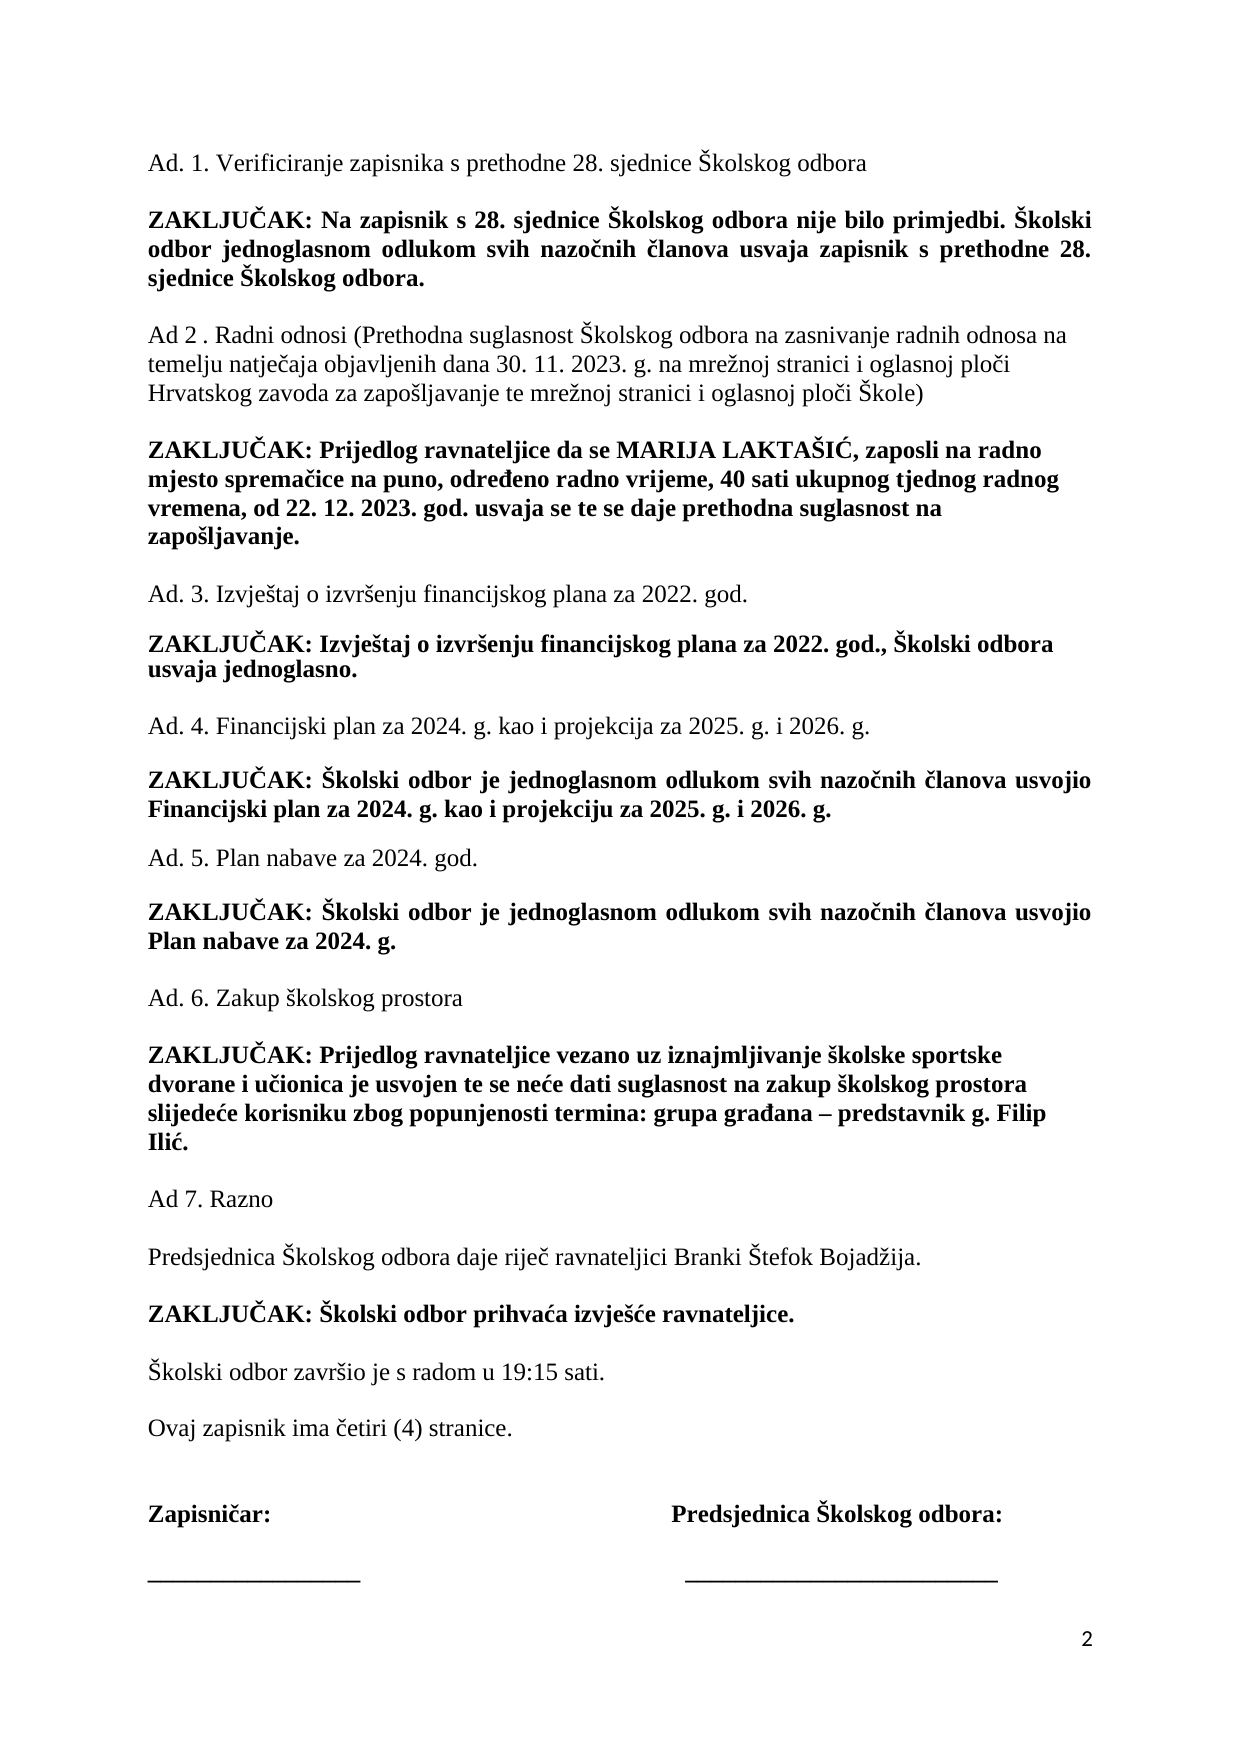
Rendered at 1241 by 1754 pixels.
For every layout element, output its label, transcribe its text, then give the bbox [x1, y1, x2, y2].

text ZAKLJUČAK: Školski odbor prihvaća izvješće ravnateljice. [148, 1299, 1093, 1328]
text Ovaj zapisnik ima četiri (4) stranice. [148, 1413, 1093, 1442]
text ZAKLJUČAK: Školski odbor je jednoglasnom odlukom svih nazočnih članova usvojio Plan nabave za 2024. g. [148, 897, 1093, 955]
text ZAKLJUČAK: Izvještaj o izvršenju financijskog plana za 2022. god., Školski odbora usvaja jednoglasno. [148, 633, 1093, 683]
text Ad. 4. Financijski plan za 2024. g. kao i projekcija za 2025. g. i 2026. g. [148, 711, 1093, 740]
text Ad. 6. Zakup školskog prostora [148, 983, 1093, 1012]
text Predsjednica Školskog odbora daje riječ ravnateljici Branki Štefok Bojadžija. [148, 1242, 1093, 1270]
text ZAKLJUČAK: Prijedlog ravnateljice vezano uz iznajmljivanje školske sportske dvorane i učionica je usvojen te se neće dati suglasnost na zakup školskog prostora slijedeće korisniku zbog popunjenosti termina: grupa građana – predstavnik g. Filip Ilić. [148, 1040, 1093, 1155]
text _________________ _________________________ [148, 1556, 1093, 1584]
text ZAKLJUČAK: Školski odbor je jednoglasnom odlukom svih nazočnih članova usvojio Financijski plan za 2024. g. kao i projekciju za 2025. g. i 2026. g. [148, 765, 1093, 823]
text Ad. 5. Plan nabave za 2024. god. [148, 843, 1093, 872]
text ZAKLJUČAK: Prijedlog ravnateljice da se MARIJA LAKTAŠIĆ, zaposli na radno mjesto spremačice na puno, određeno radno vrijeme, 40 sati ukupnog tjednog radnog vremena, od 22. 12. 2023. god. usvaja se te se daje prethodna suglasnost na zapošljavanje. [148, 435, 1087, 550]
text Zapisničar: Predsjednica Školskog odbora: [148, 1499, 1093, 1528]
text Ad. 1. Verificiranje zapisnika s prethodne 28. sjednice Školskog odbora [148, 148, 1093, 176]
text Ad 7. Razno [148, 1184, 1093, 1213]
text Školski odbor završio je s radom u 19:15 sati. [148, 1357, 1093, 1385]
text Ad 2 . Radni odnosi (Prethodna suglasnost Školskog odbora na zasnivanje radnih odnosa na temelju natječaja objavljenih dana 30. 11. 2023. g. na mrežnoj stranici i oglasnoj ploči Hrvatskog zavoda za zapošljavanje te mrežnoj stranici i oglasnoj ploči Škole) [148, 320, 1093, 406]
text Ad. 3. Izvještaj o izvršenju financijskog plana za 2022. god. [148, 579, 1093, 608]
text ZAKLJUČAK: Na zapisnik s 28. sjednice Školskog odbora nije bilo primjedbi. Školski odbor jednoglasnom odlukom svih nazočnih članova usvaja zapisnik s prethodne 28. sjednice Školskog odbora. [148, 205, 1093, 291]
